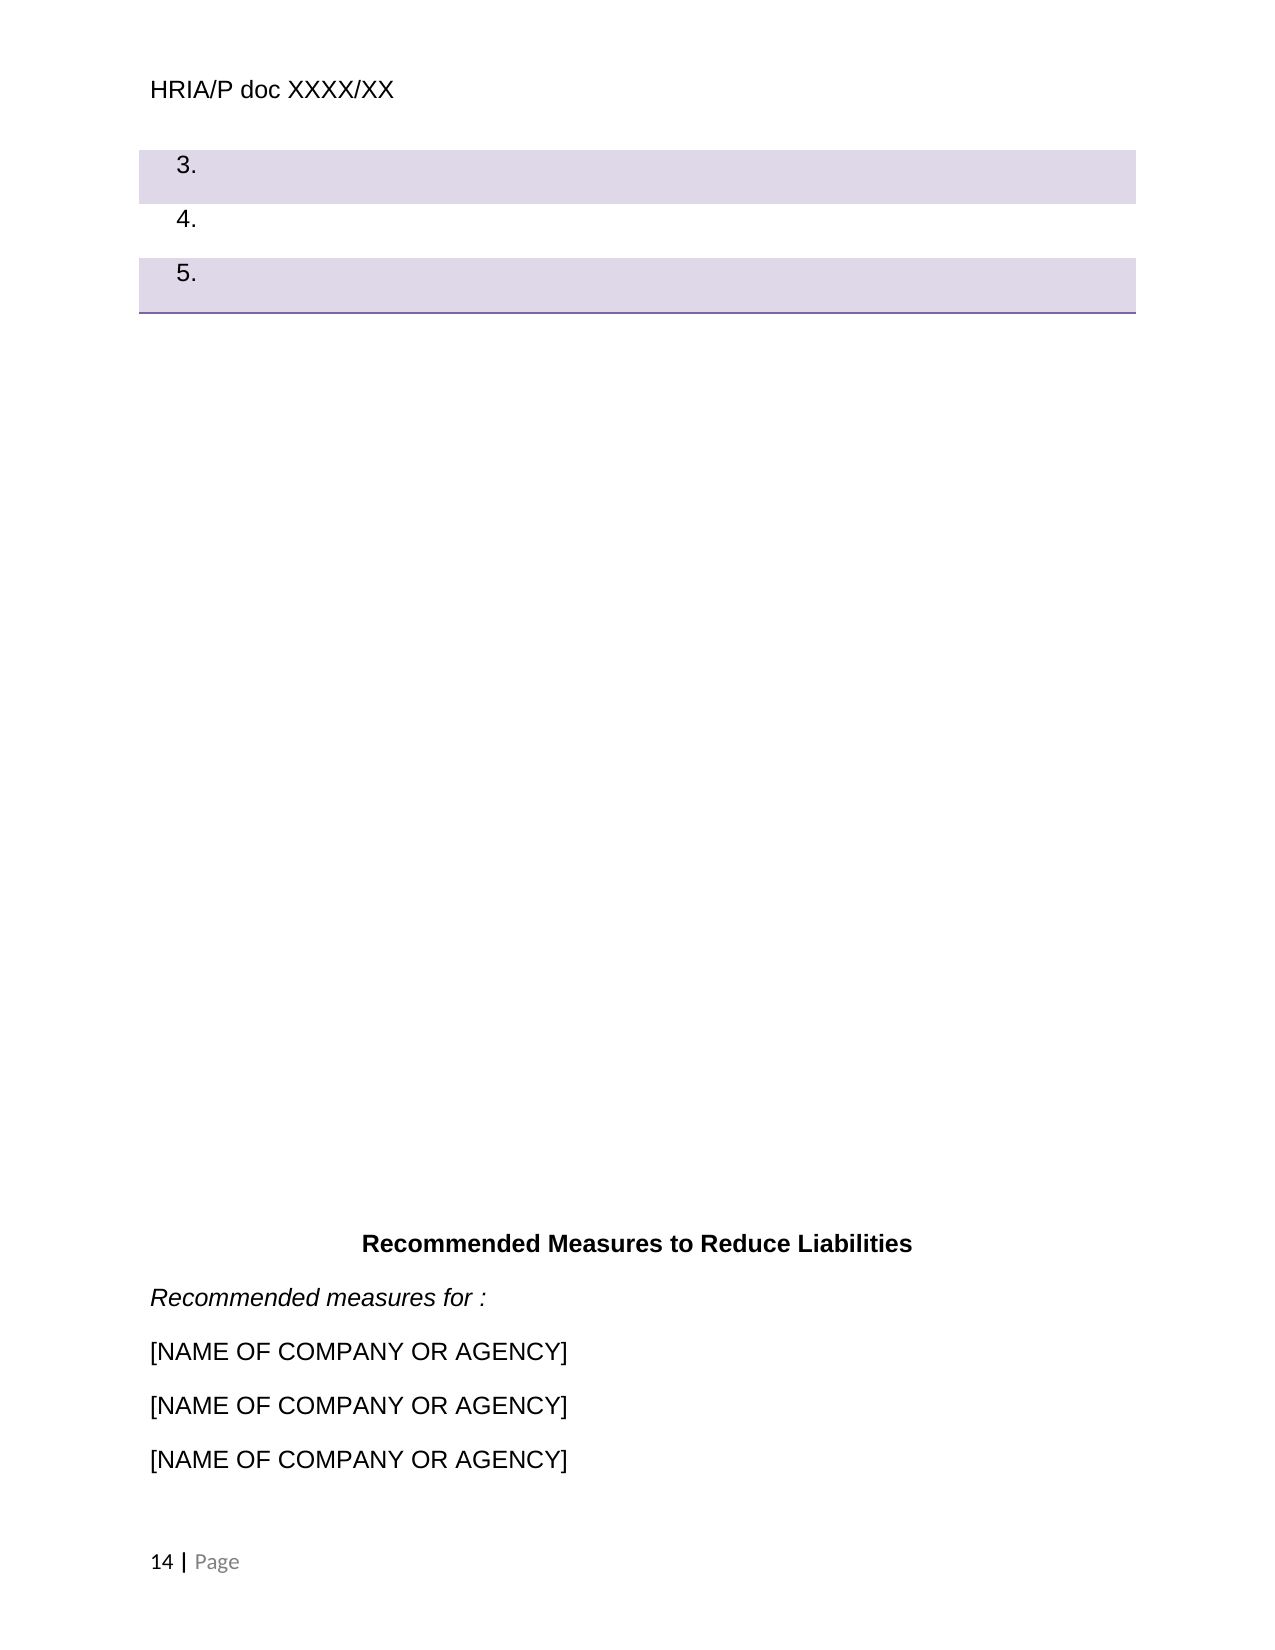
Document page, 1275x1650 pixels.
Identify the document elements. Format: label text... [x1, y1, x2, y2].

table_cell [139, 258, 1136, 312]
text [NAME OF COMPANY OR AGENCY] [150, 1391, 1125, 1419]
table_cell [139, 204, 1136, 258]
text [NAME OF COMPANY OR AGENCY] [150, 1444, 1125, 1473]
text [NAME OF COMPANY OR AGENCY] [150, 1337, 1125, 1366]
text Recommended measures for : [150, 1283, 1125, 1312]
table_cell [139, 150, 1136, 204]
text Recommended Measures to Reduce Liabilities [150, 1229, 1125, 1258]
